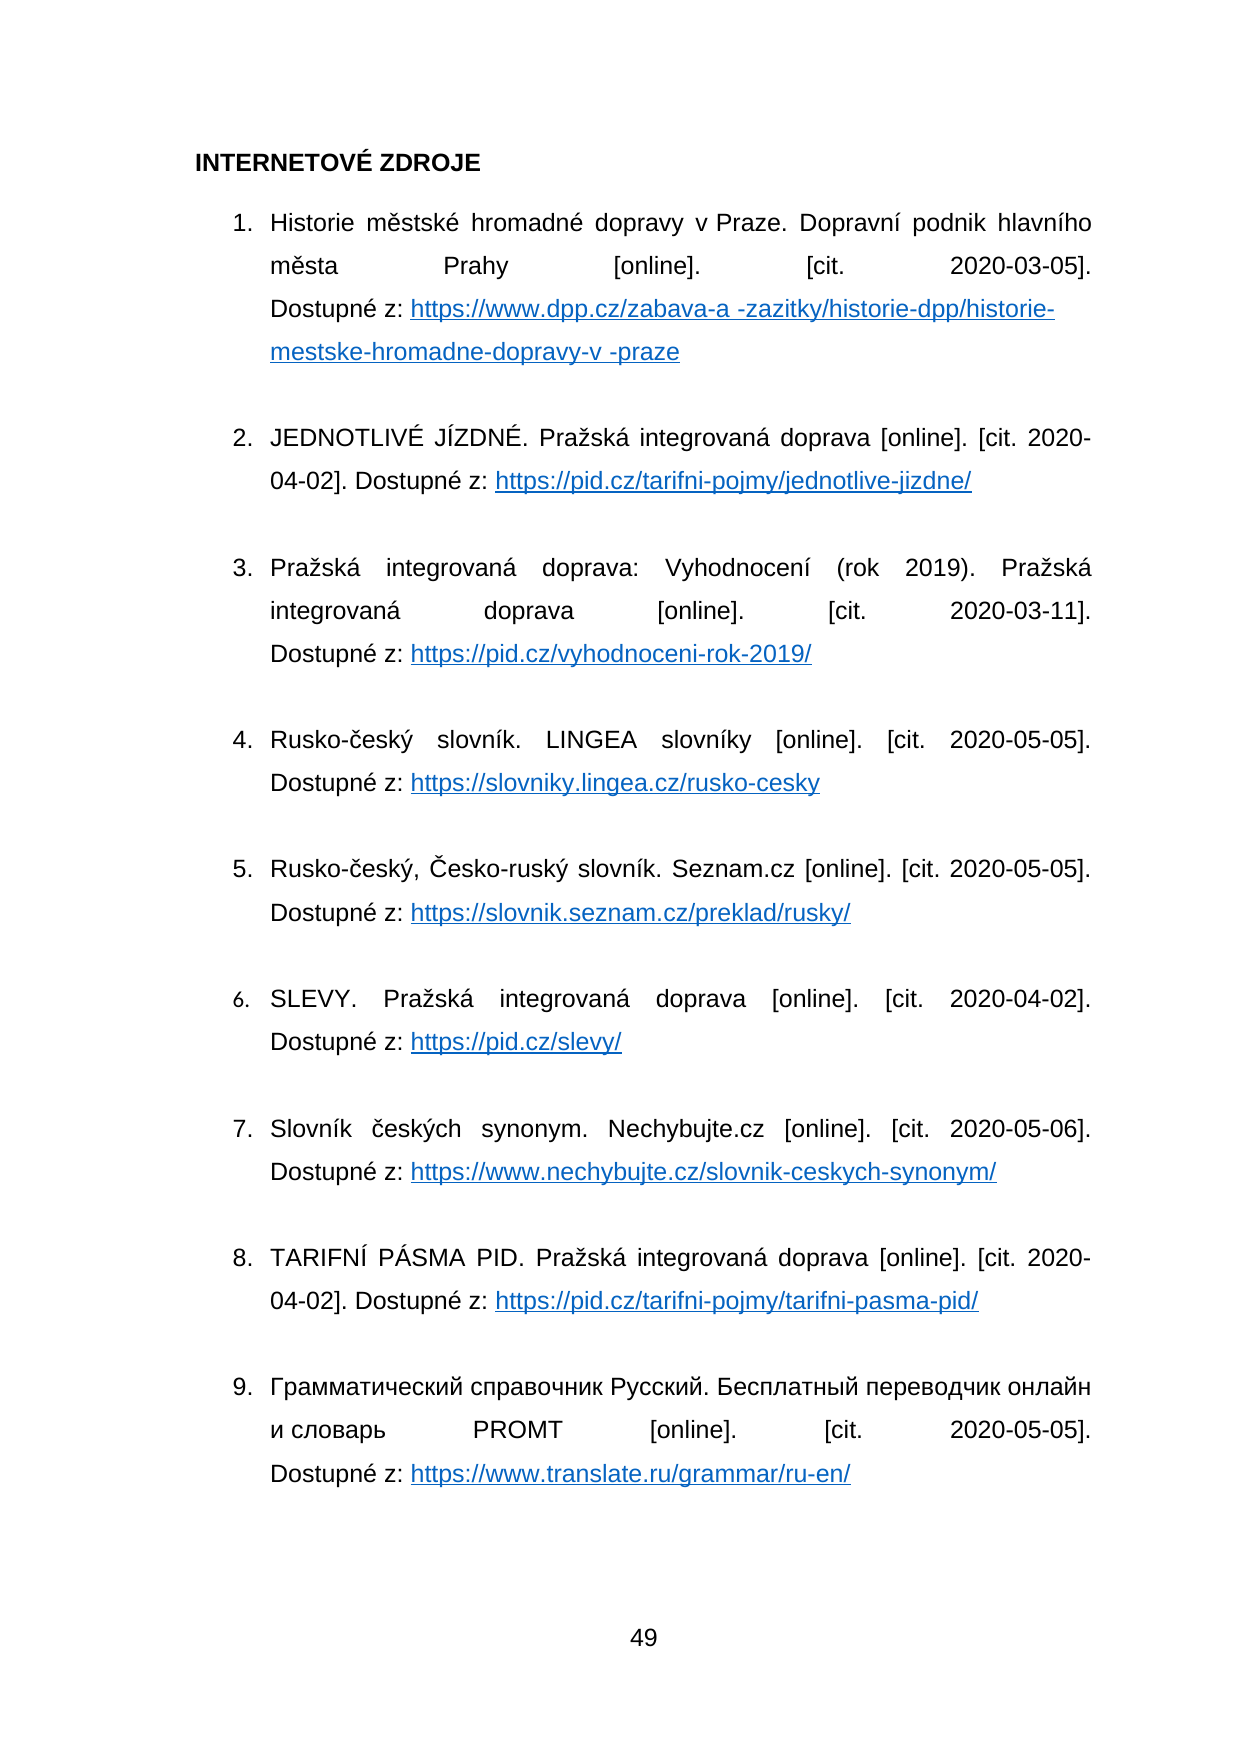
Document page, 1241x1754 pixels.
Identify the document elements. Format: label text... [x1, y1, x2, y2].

list Pražská integrovaná doprava: Vyhodnocení (rok 2019). Pražská integrovaná doprava [online]. [cit. 2020-03-11]. Dostupné z: https://pid.cz/vyhodnoceni-rok-2019/ [232, 552, 1092, 667]
list TARIFNÍ PÁSMA PID. Pražská integrovaná doprava [online]. [cit. 2020-04-02]. Dostupné z: https://pid.cz/tarifni-pojmy/tarifni-pasma-pid/ [232, 1243, 1092, 1315]
list JEDNOTLIVÉ JÍZDNÉ. Pražská integrovaná doprava [online]. [cit. 2020-04-02]. Dostupné z: https://pid.cz/tarifni-pojmy/jednotlive-jizdne/ [232, 423, 1092, 495]
list Грамматический справочник Русский. Бесплатный переводчик онлайн и словарь PROMT [online]. [cit. 2020-05-05]. Dostupné z: https://www.translate.ru/grammar/ru-en/ [232, 1372, 1092, 1487]
list Rusko-český, Česko-ruský slovník. Seznam.cz [online]. [cit. 2020-05-05]. Dostupné z: https://slovnik.seznam.cz/preklad/rusky/ [232, 854, 1092, 926]
text INTERNETOVÉ ZDROJE [195, 148, 1092, 176]
list SLEVY. Pražská integrovaná doprava [online]. [cit. 2020-04-02]. Dostupné z: https://pid.cz/slevy/ [232, 984, 1092, 1056]
list Slovník českých synonym. Nechybujte.cz [online]. [cit. 2020-05-06]. Dostupné z: https://www.nechybujte.cz/slovnik-ceskych-synonym/ [232, 1113, 1092, 1185]
list Rusko-český slovník. LINGEA slovníky [online]. [cit. 2020-05-05]. Dostupné z: https://slovniky.lingea.cz/rusko-cesky [232, 725, 1092, 797]
list Historie městské hromadné dopravy v Praze. Dopravní podnik hlavního města Prahy [online]. [cit. 2020-03-05]. Dostupné z: https://www.dpp.cz/zabava-a -zazitky/historie-dpp/historie-mestske-hromadne-dopravy-v -praze [232, 207, 1092, 366]
